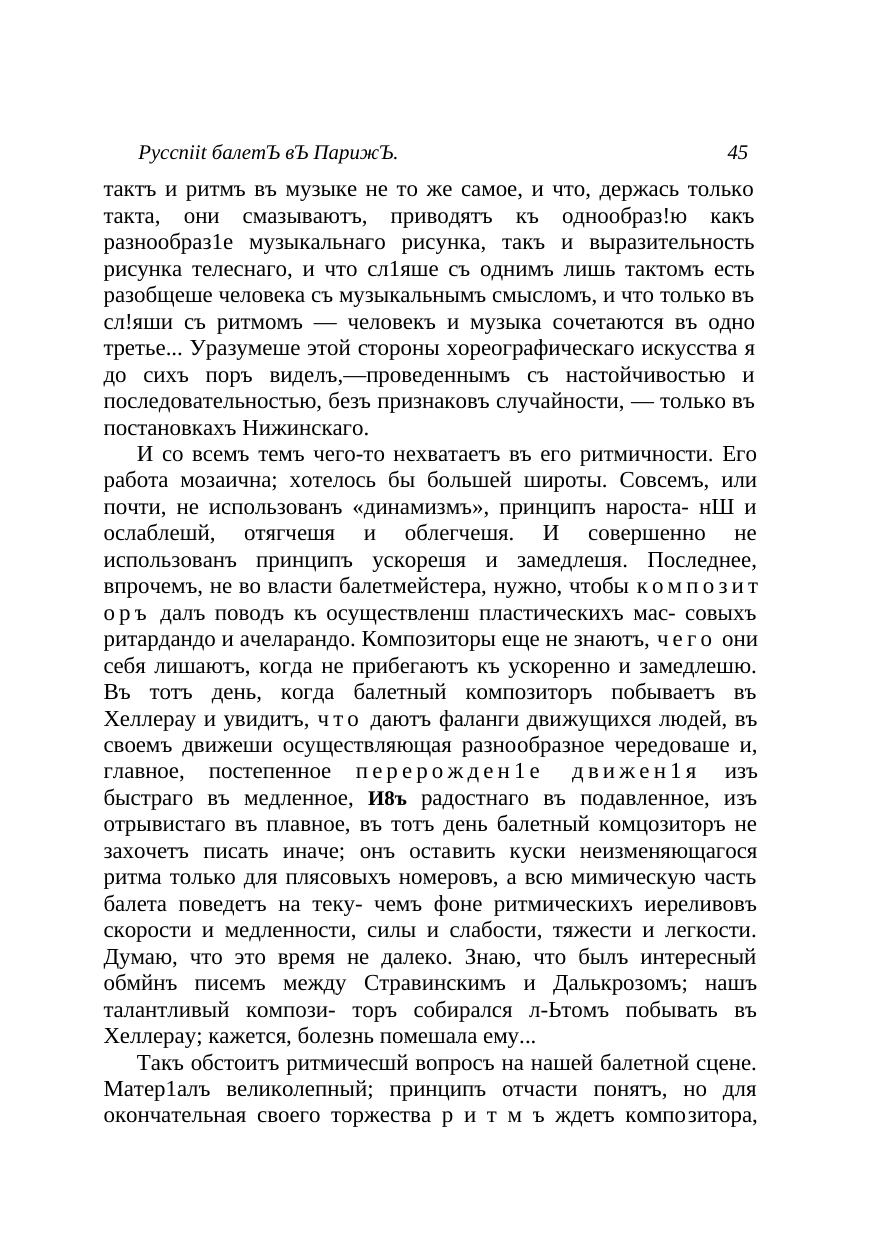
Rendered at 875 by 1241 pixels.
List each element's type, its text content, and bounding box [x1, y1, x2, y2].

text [103, 1049, 758, 1128]
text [103, 176, 756, 440]
text И со всемъ темъ чего-то нехватаетъ въ его ритмичности. Его работа мозаична; хотелось бы большей широты. Совсемъ, или почти, не использованъ «динамизмъ», принципъ нароста- нШ и ослаблешй, отягчешя и облегчешя. И совершенно не использованъ принципъ ускорешя и замедлешя. Последнее, впрочемъ, не во власти балетмейстера, нужно, чтобы композит оръ далъ поводъ къ осуществленш пластическихъ мас- совыхъ ритардандо и ачеларандо. Композиторы еще не знаютъ, чего они себя лишаютъ, когда не прибегаютъ къ ускоренно и замедлешю. Въ тотъ день, когда балетный композиторъ побываетъ въ Хеллерау и увидитъ, что даютъ фаланги движущихся людей, въ своемъ движеши осуществляющая разнообразное чередоваше и, главное, постепенное перерожден1е движен1я изъ быстраго въ медленное, И8ъ радостнаго въ подавленное, изъ отрывистаго въ плавное, въ тотъ день балетный комцозиторъ не захочетъ писать иначе; онъ оставить куски неизменяющагося ритма только для плясовыхъ номеровъ, а всю мимическую часть балета поведетъ на теку- чемъ фоне ритмическихъ иереливовъ скорости и медленности, силы и слабости, тяжести и легкости. Думаю, что это время не далеко. Знаю, что былъ интересный обмйнъ писемъ между Стравинскимъ и Далькрозомъ; нашъ талантливый компози- торъ собирался л-Ьтомъ побывать въ Хеллерау; кажется, болезнь помешала ему... [103, 440, 758, 1049]
